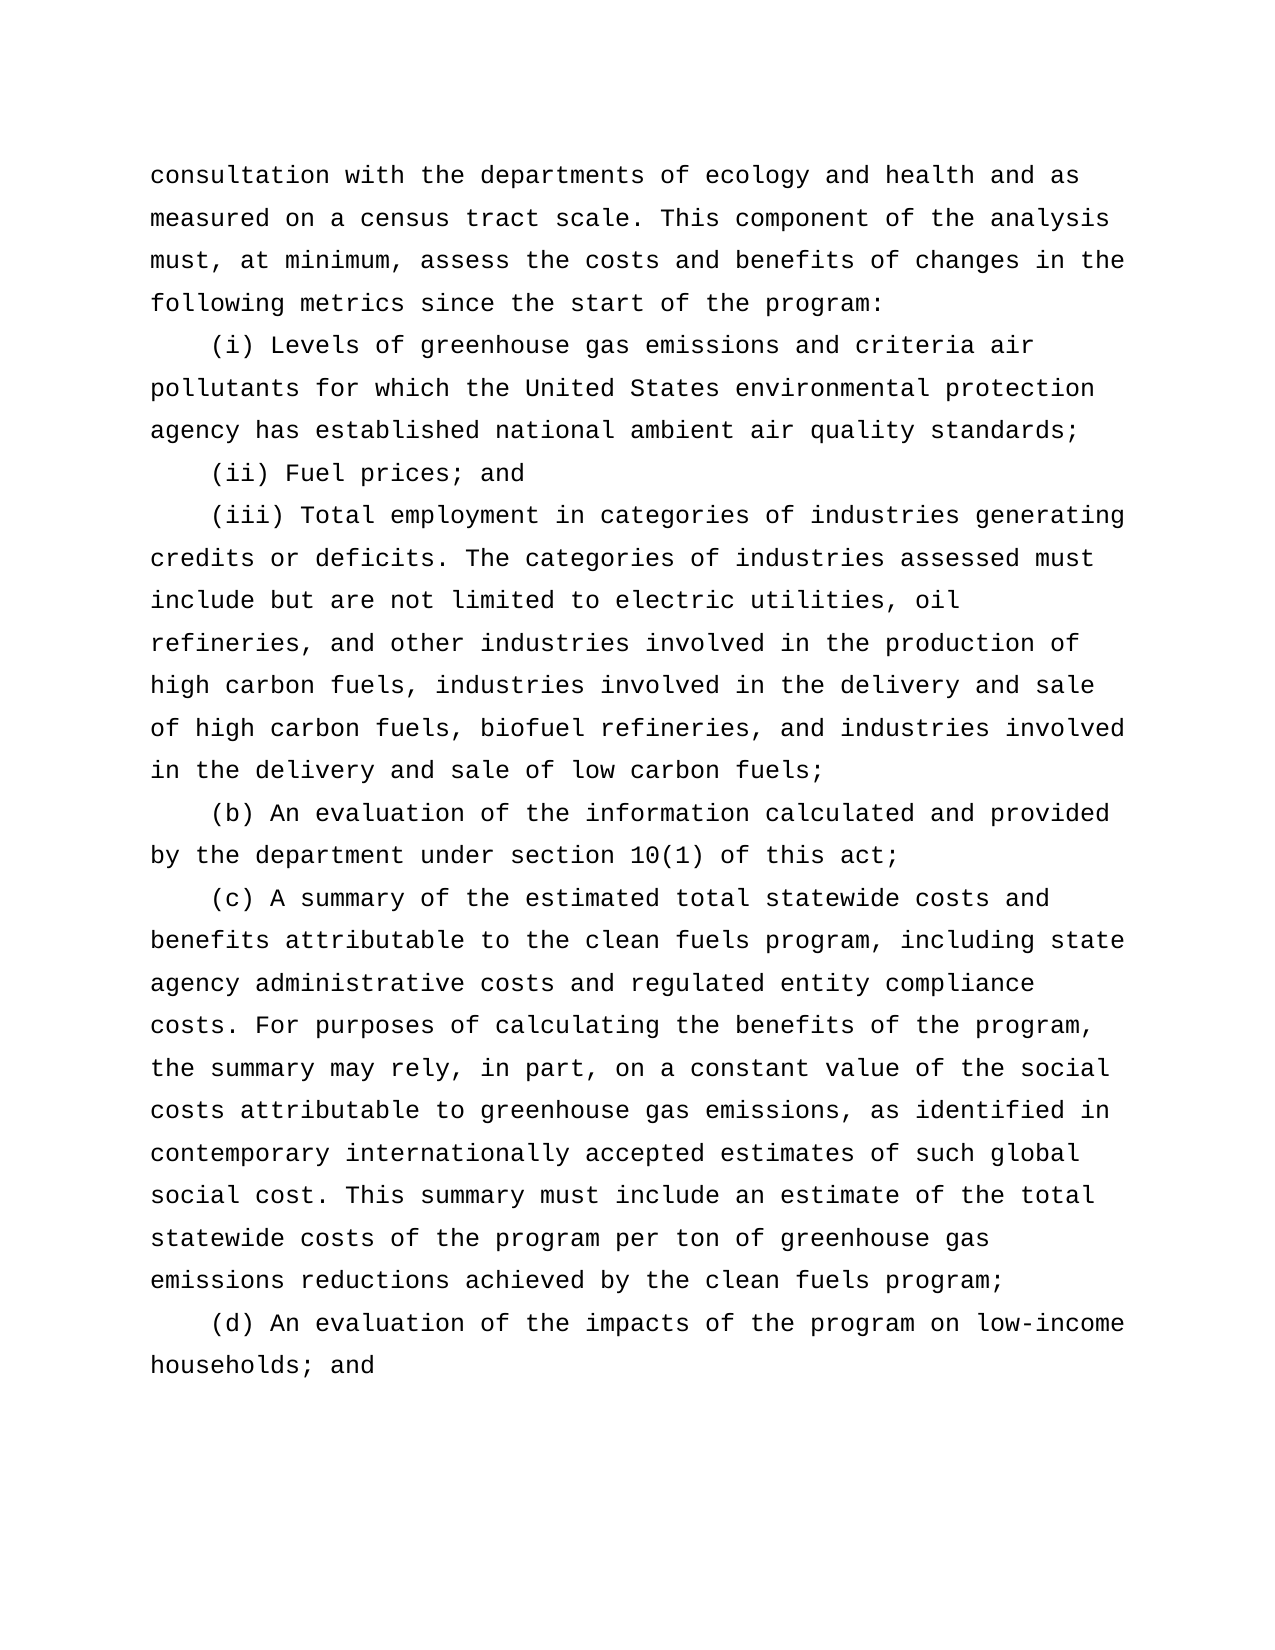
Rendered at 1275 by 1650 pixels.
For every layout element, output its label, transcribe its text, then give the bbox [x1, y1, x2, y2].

text (b) An evaluation of the information calculated and provided by the department under section 10(1) of this act; [150, 787, 1125, 872]
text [150, 150, 1125, 320]
text (c) A summary of the estimated total statewide costs and benefits attributable to the clean fuels program, including state agency administrative costs and regulated entity compliance costs. For purposes of calculating the benefits of the program, the summary may rely, in part, on a constant value of the social costs attributable to greenhouse gas emissions, as identified in contemporary internationally accepted estimates of such global social cost. This summary must include an estimate of the total statewide costs of the program per ton of greenhouse gas emissions reductions achieved by the clean fuels program; [150, 872, 1125, 1297]
text (iii) Total employment in categories of industries generating credits or deficits. The categories of industries assessed must include but are not limited to electric utilities, oil refineries, and other industries involved in the production of high carbon fuels, industries involved in the delivery and sale of high carbon fuels, biofuel refineries, and industries involved in the delivery and sale of low carbon fuels; [150, 490, 1125, 787]
text (d) An evaluation of the impacts of the program on low-income households; and [150, 1297, 1125, 1382]
text (ii) Fuel prices; and [150, 447, 1125, 490]
text (i) Levels of greenhouse gas emissions and criteria air pollutants for which the United States environmental protection agency has established national ambient air quality standards; [150, 320, 1125, 447]
